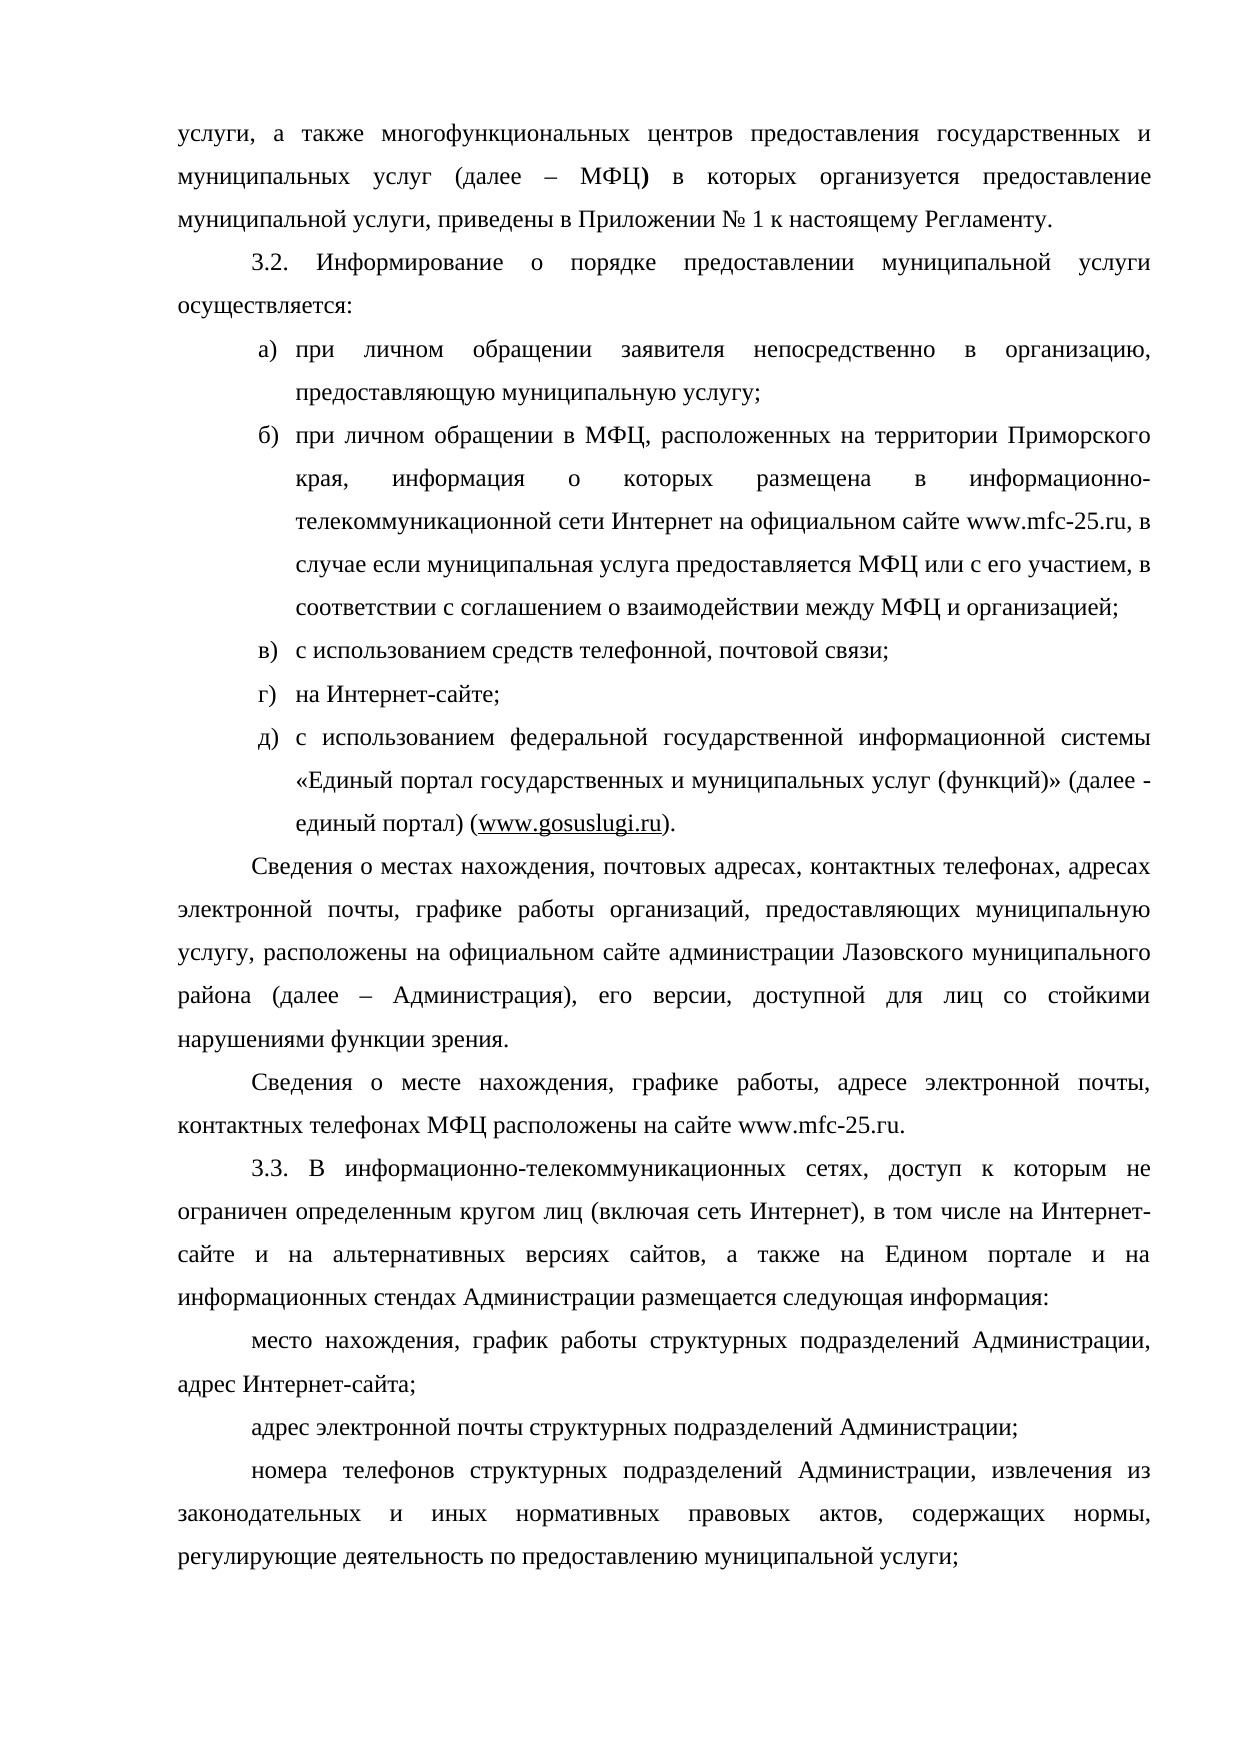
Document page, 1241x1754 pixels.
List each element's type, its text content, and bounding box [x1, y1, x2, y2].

text номера телефонов структурных подразделений Администрации, извлечения из законодательных и иных нормативных правовых актов, содержащих нормы, регулирующие деятельность по предоставлению муниципальной услуги; [177, 1455, 1152, 1570]
text адрес электронной почты структурных подразделений Администрации; [177, 1412, 1152, 1441]
list при личном обращении в МФЦ, расположенных на территории Приморского края, информация о которых размещена в информационно-телекоммуникационной сети Интернет на официальном сайте www.mfc-25.ru, в случае если муниципальная услуга предоставляется МФЦ или с его участием, в соответствии с соглашением о взаимодействии между МФЦ и организацией; [258, 420, 1152, 621]
list с использованием средств телефонной, почтовой связи; [258, 636, 1152, 664]
text Сведения о месте нахождения, графике работы, адресе электронной почты, контактных телефонах МФЦ расположены на сайте www.mfc-25.гu. [177, 1067, 1152, 1139]
text Сведения о местах нахождения, почтовых адресах, контактных телефонах, адресах электронной почты, графике работы организаций, предоставляющих муниципальную услугу, расположены на официальном сайте администрации Лазовского муниципального района (далее – Администрация), его версии, доступной для лиц со стойкими нарушениями функции зрения. [177, 851, 1152, 1052]
list с использованием федеральной государственной информационной системы «Единый портал государственных и муниципальных услуг (функций)» (далее - единый портал) (www.gosuslugi.ru). [258, 722, 1152, 837]
list на Интернет-сайте; [258, 679, 1152, 707]
text 3.3. В информационно-телекоммуникационных сетях, доступ к которым не ограничен определенным кругом лиц (включая сеть Интернет), в том числе на Интернет-сайте и на альтернативных версиях сайтов, а также на Едином портале и на информационных стендах Администрации размещается следующая информация: [177, 1153, 1152, 1311]
text 3.2. Информирование о порядке предоставлении муниципальной услуги осуществляется: [177, 247, 1152, 319]
list при личном обращении заявителя непосредственно в организацию, предоставляющую муниципальную услугу; [258, 334, 1152, 406]
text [177, 118, 1152, 233]
text место нахождения, график работы структурных подразделений Администрации, адрес Интернет-сайта; [177, 1326, 1152, 1397]
